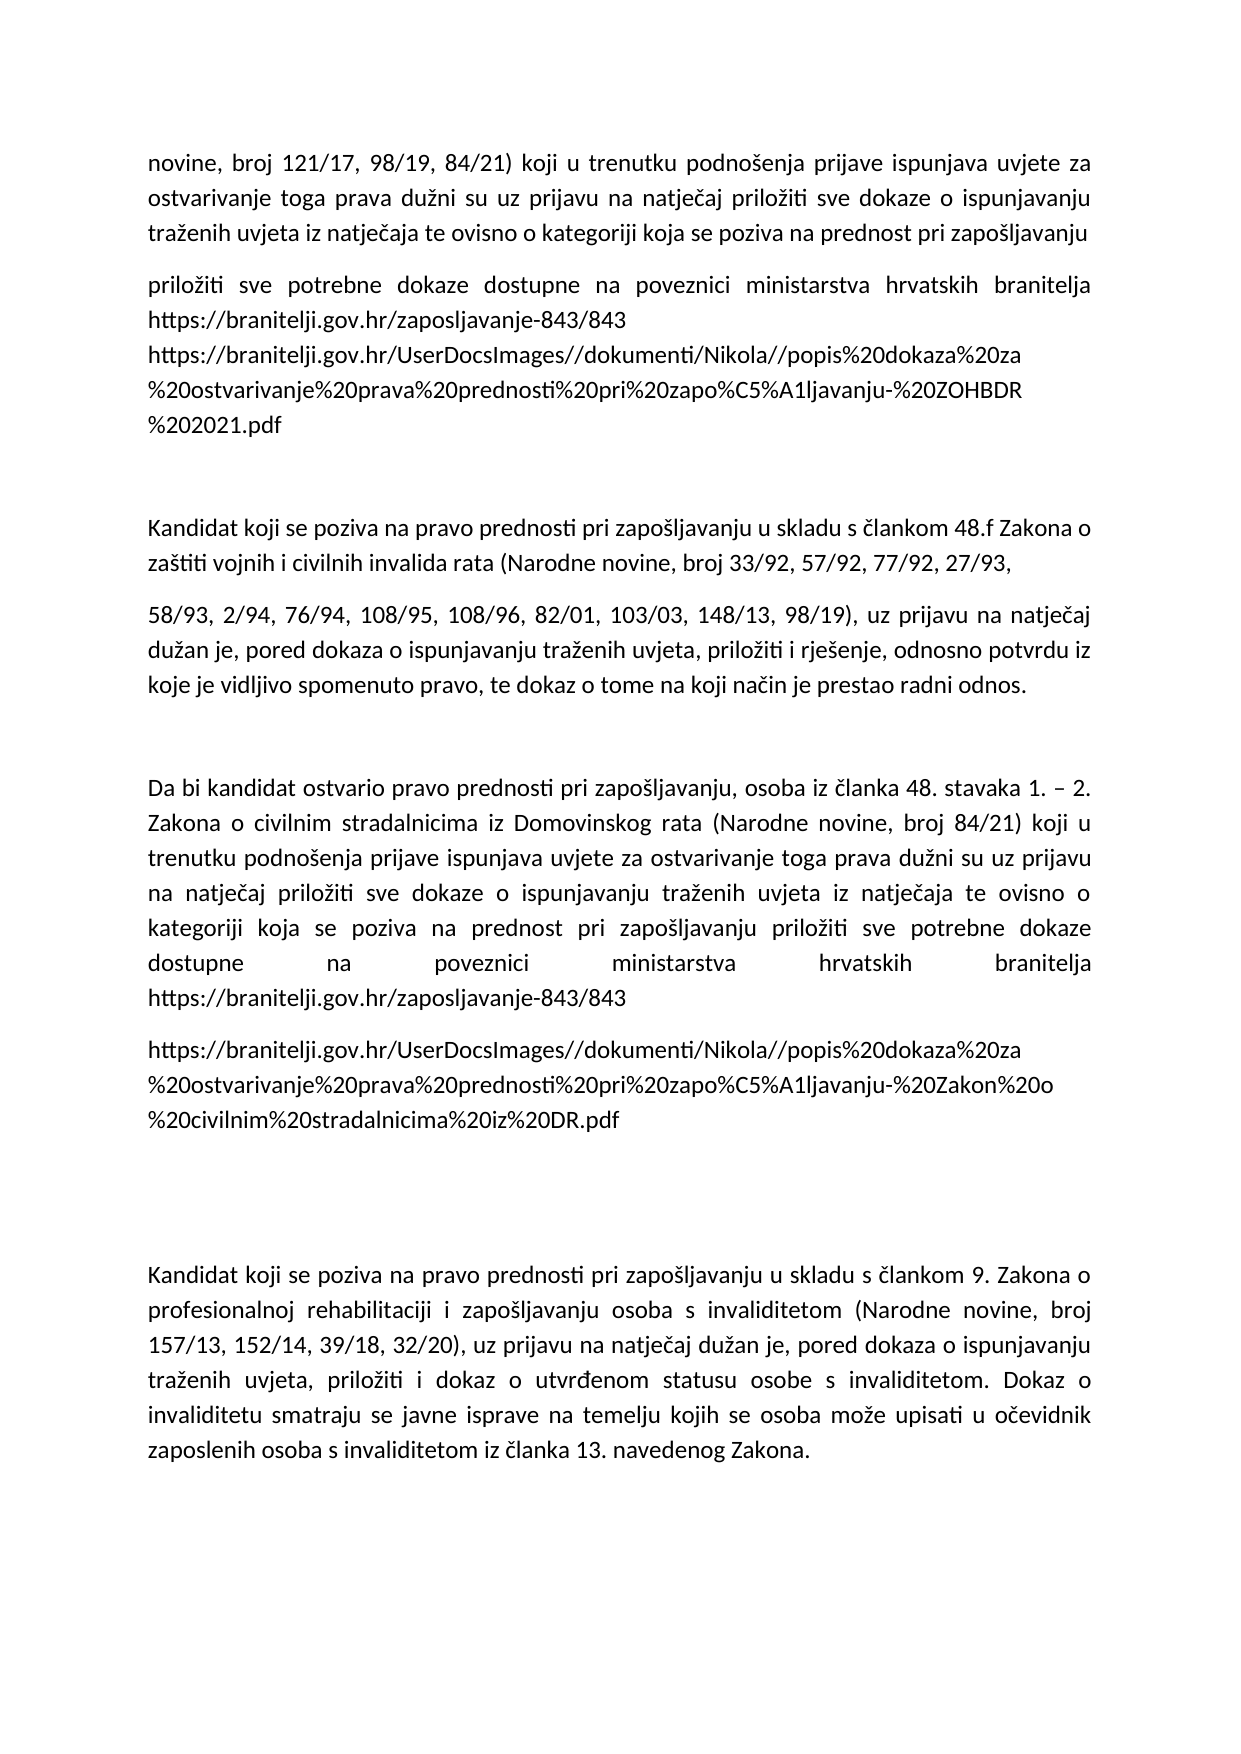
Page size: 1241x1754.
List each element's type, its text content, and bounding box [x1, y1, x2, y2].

text Da bi kandidat ostvario pravo prednosti pri zapošljavanju, osoba iz članka 48. stavaka 1. – 2. Zakona o civilnim stradalnicima iz Domovinskog rata (Narodne novine, broj 84/21) koji u trenutku podnošenja prijave ispunjava uvjete za ostvarivanje toga prava dužni su uz prijavu na natječaj priložiti sve dokaze o ispunjavanju traženih uvjeta iz natječaja te ovisno o kategoriji koja se poziva na prednost pri zapošljavanju priložiti sve potrebne dokaze dostupne na poveznici ministarstva hrvatskih branitelja https://branitelji.gov.hr/zaposljavanje-843/843 [148, 773, 1093, 1013]
text https://branitelji.gov.hr/UserDocsImages//dokumenti/Nikola//popis%20dokaza%20za%20ostvarivanje%20prava%20prednosti%20pri%20zapo%C5%A1ljavanju-%20Zakon%20o%20civilnim%20stradalnicima%20iz%20DR.pdf [148, 1034, 1093, 1135]
text Kandidat koji se poziva na pravo prednosti pri zapošljavanju u skladu s člankom 48.f Zakona o zaštiti vojnih i civilnih invalida rata (Narodne novine, broj 33/92, 57/92, 77/92, 27/93, [148, 513, 1093, 578]
text priložiti sve potrebne dokaze dostupne na poveznici ministarstva hrvatskih branitelja https://branitelji.gov.hr/zaposljavanje-843/843 https://branitelji.gov.hr/UserDocsImages//dokumenti/Nikola//popis%20dokaza%20za%20ostvarivanje%20prava%20prednosti%20pri%20zapo%C5%A1ljavanju-%20ZOHBDR%202021.pdf [148, 269, 1093, 440]
text Kandidat koji se poziva na pravo prednosti pri zapošljavanju u skladu s člankom 9. Zakona o profesionalnoj rehabilitaciji i zapošljavanju osoba s invaliditetom (Narodne novine, broj 157/13, 152/14, 39/18, 32/20), uz prijavu na natječaj dužan je, pored dokaza o ispunjavanju traženih uvjeta, priložiti i dokaz o utvrđenom statusu osobe s invaliditetom. Dokaz o invaliditetu smatraju se javne isprave na temelju kojih se osoba može upisati u očevidnik zaposlenih osoba s invaliditetom iz članka 13. navedenog Zakona. [148, 1259, 1093, 1465]
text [148, 148, 1093, 248]
text 58/93, 2/94, 76/94, 108/95, 108/96, 82/01, 103/03, 148/13, 98/19), uz prijavu na natječaj dužan je, pored dokaza o ispunjavanju traženih uvjeta, priložiti i rješenje, odnosno potvrdu iz koje je vidljivo spomenuto pravo, te dokaz o tome na koji način je prestao radni odnos. [148, 599, 1093, 700]
